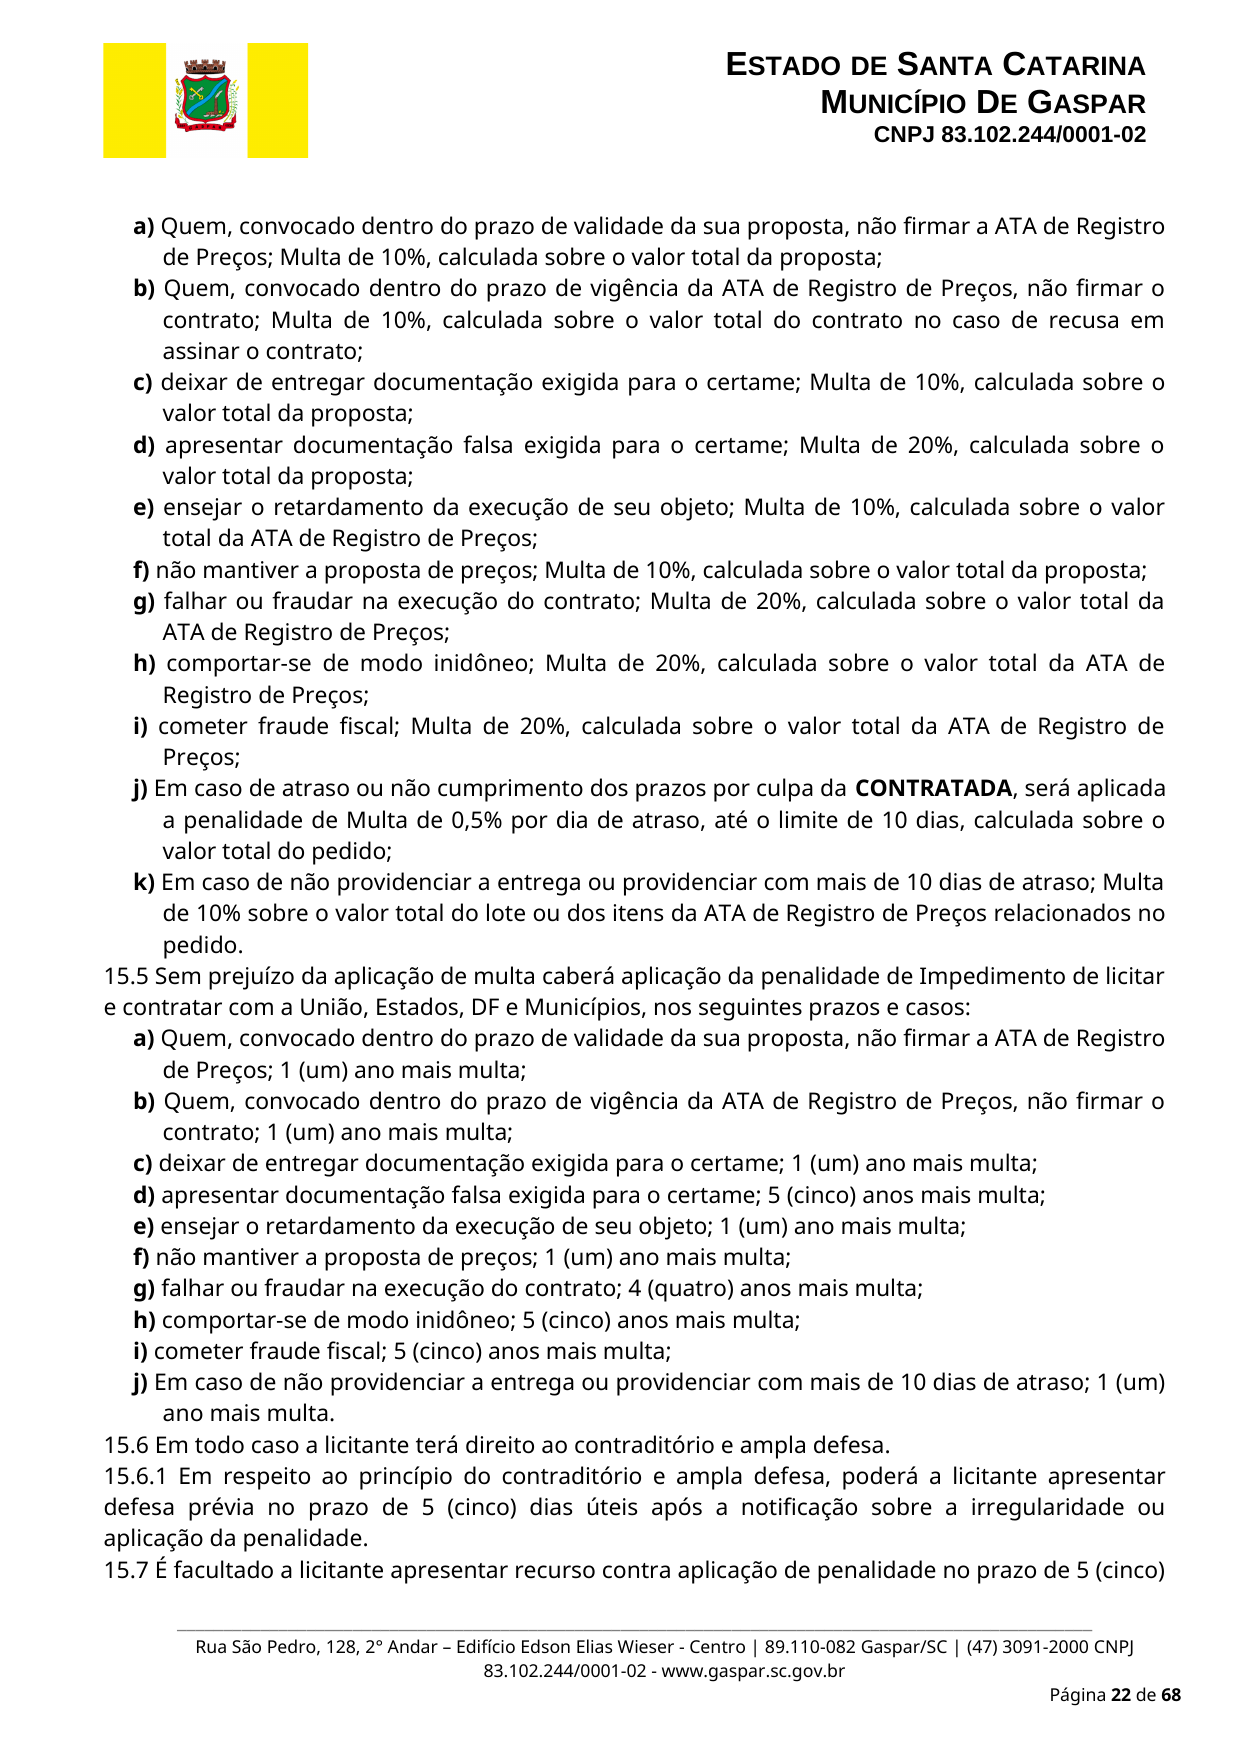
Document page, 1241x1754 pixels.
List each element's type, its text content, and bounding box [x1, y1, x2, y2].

text g) falhar ou fraudar na execução do contrato; 4 (quatro) anos mais multa; [133, 1272, 1166, 1304]
text i) cometer fraude fiscal; Multa de 20%, calculada sobre o valor total da ATA de Registro de Preços; [133, 710, 1166, 772]
text d) apresentar documentação falsa exigida para o certame; 5 (cinco) anos mais multa; [133, 1179, 1166, 1210]
text c) deixar de entregar documentação exigida para o certame; Multa de 10%, calculada sobre o valor total da proposta; [133, 366, 1166, 429]
text e) ensejar o retardamento da execução de seu objeto; Multa de 10%, calculada sobre o valor total da ATA de Registro de Preços; [133, 491, 1166, 554]
text i) cometer fraude fiscal; 5 (cinco) anos mais multa; [133, 1335, 1166, 1366]
text 15.5 Sem prejuízo da aplicação de multa caberá aplicação da penalidade de Impedimento de licitar e contratar com a União, Estados, DF e Municípios, nos seguintes prazos e casos: [103, 960, 1166, 1022]
text 15.6 Em todo caso a licitante terá direito ao contraditório e ampla defesa. [103, 1429, 1166, 1460]
text c) deixar de entregar documentação exigida para o certame; 1 (um) ano mais multa; [133, 1147, 1166, 1179]
text f) não mantiver a proposta de preços; 1 (um) ano mais multa; [133, 1241, 1166, 1272]
picture [103, 43, 309, 158]
text e) ensejar o retardamento da execução de seu objeto; 1 (um) ano mais multa; [133, 1210, 1166, 1241]
text k) Em caso de não providenciar a entrega ou providenciar com mais de 10 dias de atraso; Multa de 10% sobre o valor total do lote ou dos itens da ATA de Registro de Preços relacionados no pedido. [133, 866, 1166, 960]
text f) não mantiver a proposta de preços; Multa de 10%, calculada sobre o valor total da proposta; [133, 554, 1166, 585]
text 15.6.1 Em respeito ao princípio do contraditório e ampla defesa, poderá a licitante apresentar defesa prévia no prazo de 5 (cinco) dias úteis após a notificação sobre a irregularidade ou aplicação da penalidade. [103, 1460, 1166, 1554]
text a) Quem, convocado dentro do prazo de validade da sua proposta, não firmar a ATA de Registro de Preços; Multa de 10%, calculada sobre o valor total da proposta; [133, 210, 1166, 272]
text j) Em caso de não providenciar a entrega ou providenciar com mais de 10 dias de atraso; 1 (um) ano mais multa. [133, 1366, 1166, 1429]
text j) Em caso de atraso ou não cumprimento dos prazos por culpa da CONTRATADA, será aplicada a penalidade de Multa de 0,5% por dia de atraso, até o limite de 10 dias, calculada sobre o valor total do pedido; [133, 772, 1166, 866]
text b) Quem, convocado dentro do prazo de vigência da ATA de Registro de Preços, não firmar o contrato; Multa de 10%, calculada sobre o valor total do contrato no caso de recusa em assinar o contrato; [133, 272, 1166, 366]
text b) Quem, convocado dentro do prazo de vigência da ATA de Registro de Preços, não firmar o contrato; 1 (um) ano mais multa; [133, 1085, 1166, 1147]
text a) Quem, convocado dentro do prazo de validade da sua proposta, não firmar a ATA de Registro de Preços; 1 (um) ano mais multa; [133, 1022, 1166, 1085]
text h) comportar-se de modo inidôneo; Multa de 20%, calculada sobre o valor total da ATA de Registro de Preços; [133, 647, 1166, 710]
text g) falhar ou fraudar na execução do contrato; Multa de 20%, calculada sobre o valor total da ATA de Registro de Preços; [133, 585, 1166, 647]
text h) comportar-se de modo inidôneo; 5 (cinco) anos mais multa; [133, 1304, 1166, 1335]
text d) apresentar documentação falsa exigida para o certame; Multa de 20%, calculada sobre o valor total da proposta; [133, 429, 1166, 491]
